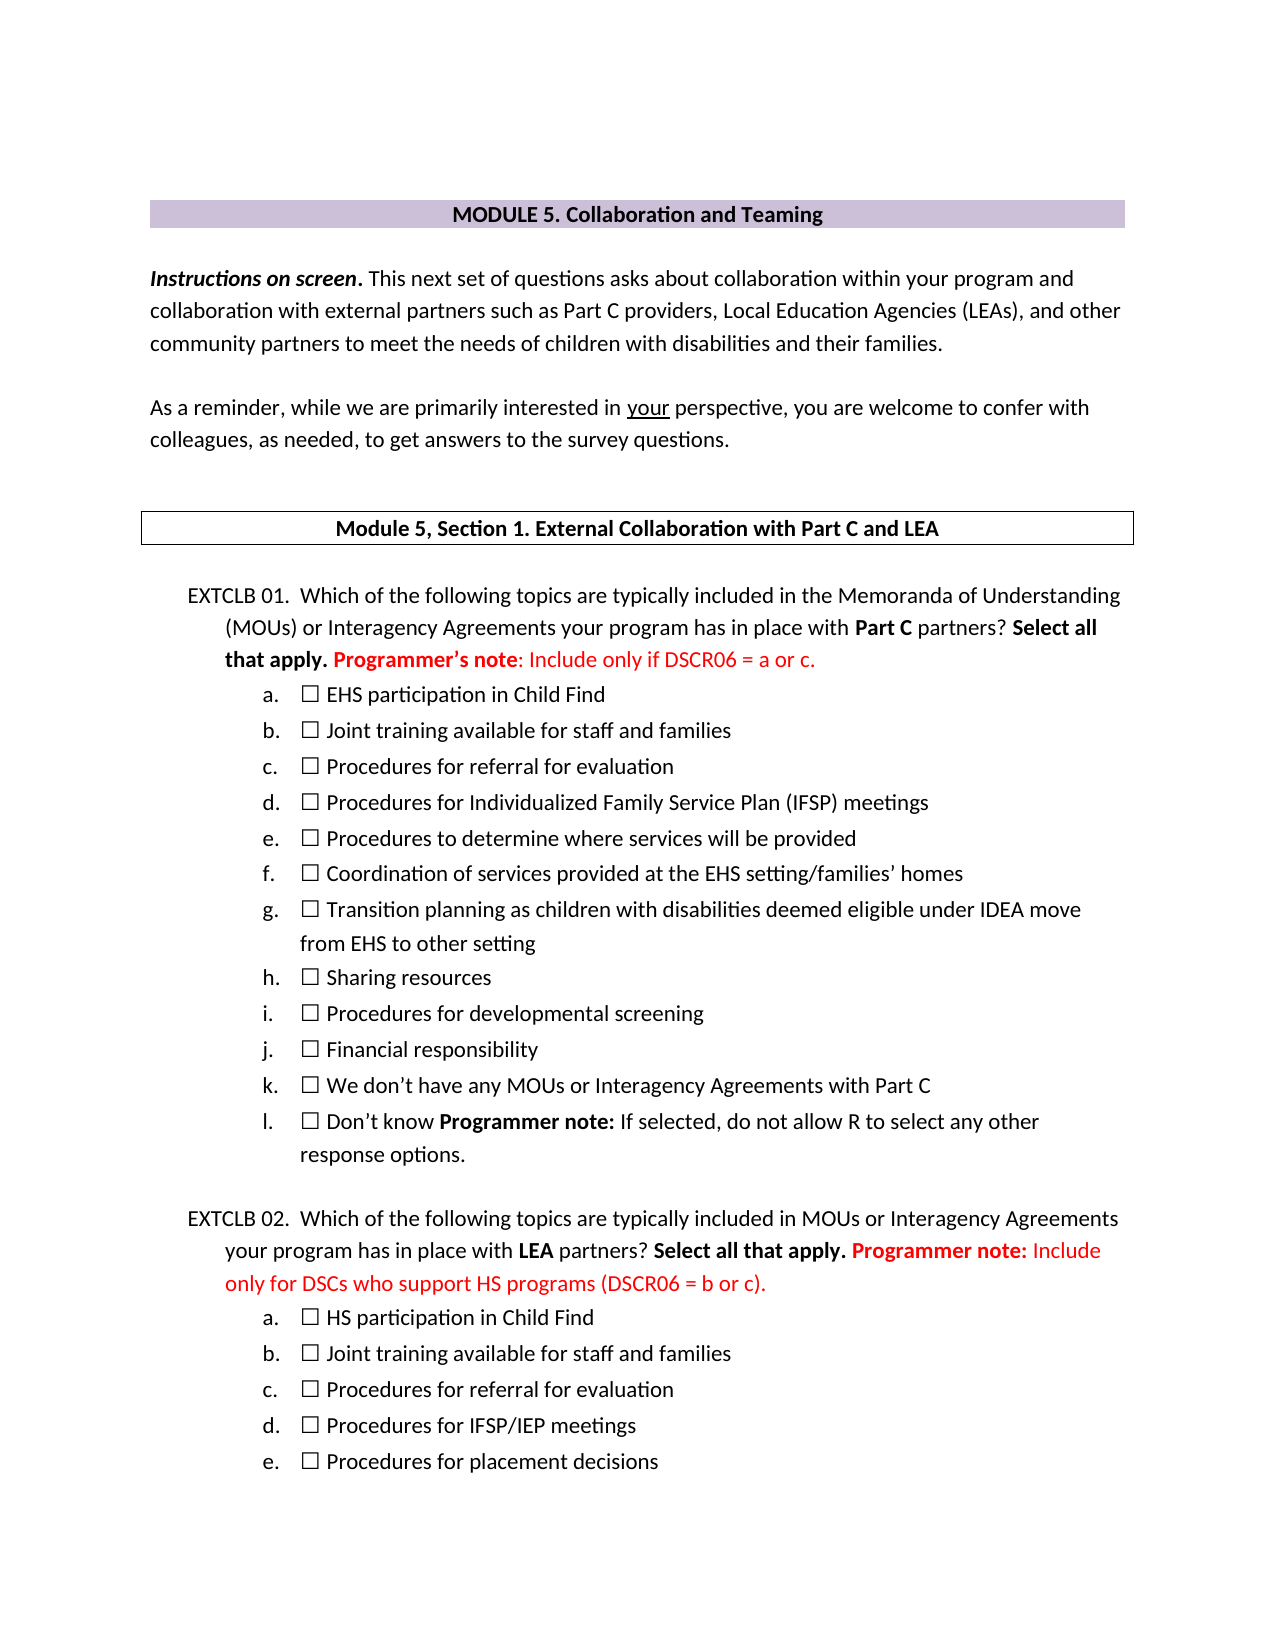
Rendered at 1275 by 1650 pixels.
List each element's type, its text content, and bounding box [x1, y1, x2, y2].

list ☐ Sharing resources [262, 961, 1125, 992]
list ☐ EHS participation in Child Find [262, 678, 1125, 709]
subtitle MODULE 5. Collaboration and Teaming [150, 200, 1125, 228]
text Instructions on screen. This next set of questions asks about collaboration within your program and collaboration with external partners such as Part C providers, Local Education Agencies (LEAs), and other community partners to meet the needs of children with disabilities and their families. [150, 264, 1125, 357]
list ☐ Procedures for IFSP/IEP meetings [262, 1409, 1125, 1440]
list ☐ Procedures for developmental screening [262, 997, 1125, 1028]
list Which of the following topics are typically included in MOUs or Interagency Agreements your program has in place with LEA partners? Select all that apply. Programmer note: Include only for DSCs who support HS programs (DSCR06 = b or c). [187, 1204, 1125, 1297]
list ☐ Coordination of services provided at the EHS setting/families’ homes [262, 857, 1125, 889]
subtitle Module 5, Section 1. External Collaboration with Part C and LEA [142, 512, 1133, 544]
list ☐ We don’t have any MOUs or Interagency Agreements with Part C [262, 1069, 1125, 1100]
list ☐ Procedures for Individualized Family Service Plan (IFSP) meetings [262, 786, 1125, 817]
list ☐ Don’t know Programmer note: If selected, do not allow R to select any other response options. [262, 1105, 1125, 1168]
list ☐ Joint training available for staff and families [262, 1337, 1125, 1368]
list ☐ Procedures for referral for evaluation [262, 1373, 1125, 1404]
list ☐ HS participation in Child Find [262, 1301, 1125, 1332]
list ☐ Procedures for placement decisions [262, 1445, 1125, 1476]
list Which of the following topics are typically included in the Memoranda of Understanding (MOUs) or Interagency Agreements your program has in place with Part C partners? Select all that apply. Programmer’s note: Include only if DSCR06 = a or c. [187, 581, 1125, 673]
list ☐ Transition planning as children with disabilities deemed eligible under IDEA move from EHS to other setting [262, 893, 1125, 957]
list ☐ Procedures for referral for evaluation [262, 749, 1125, 781]
list ☐ Joint training available for staff and families [262, 714, 1125, 745]
list ☐ Financial responsibility [262, 1033, 1125, 1064]
text As a reminder, while we are primarily interested in your perspective, you are welcome to confer with colleagues, as needed, to get answers to the survey questions. [150, 393, 1125, 453]
list ☐ Procedures to determine where services will be provided [262, 821, 1125, 853]
